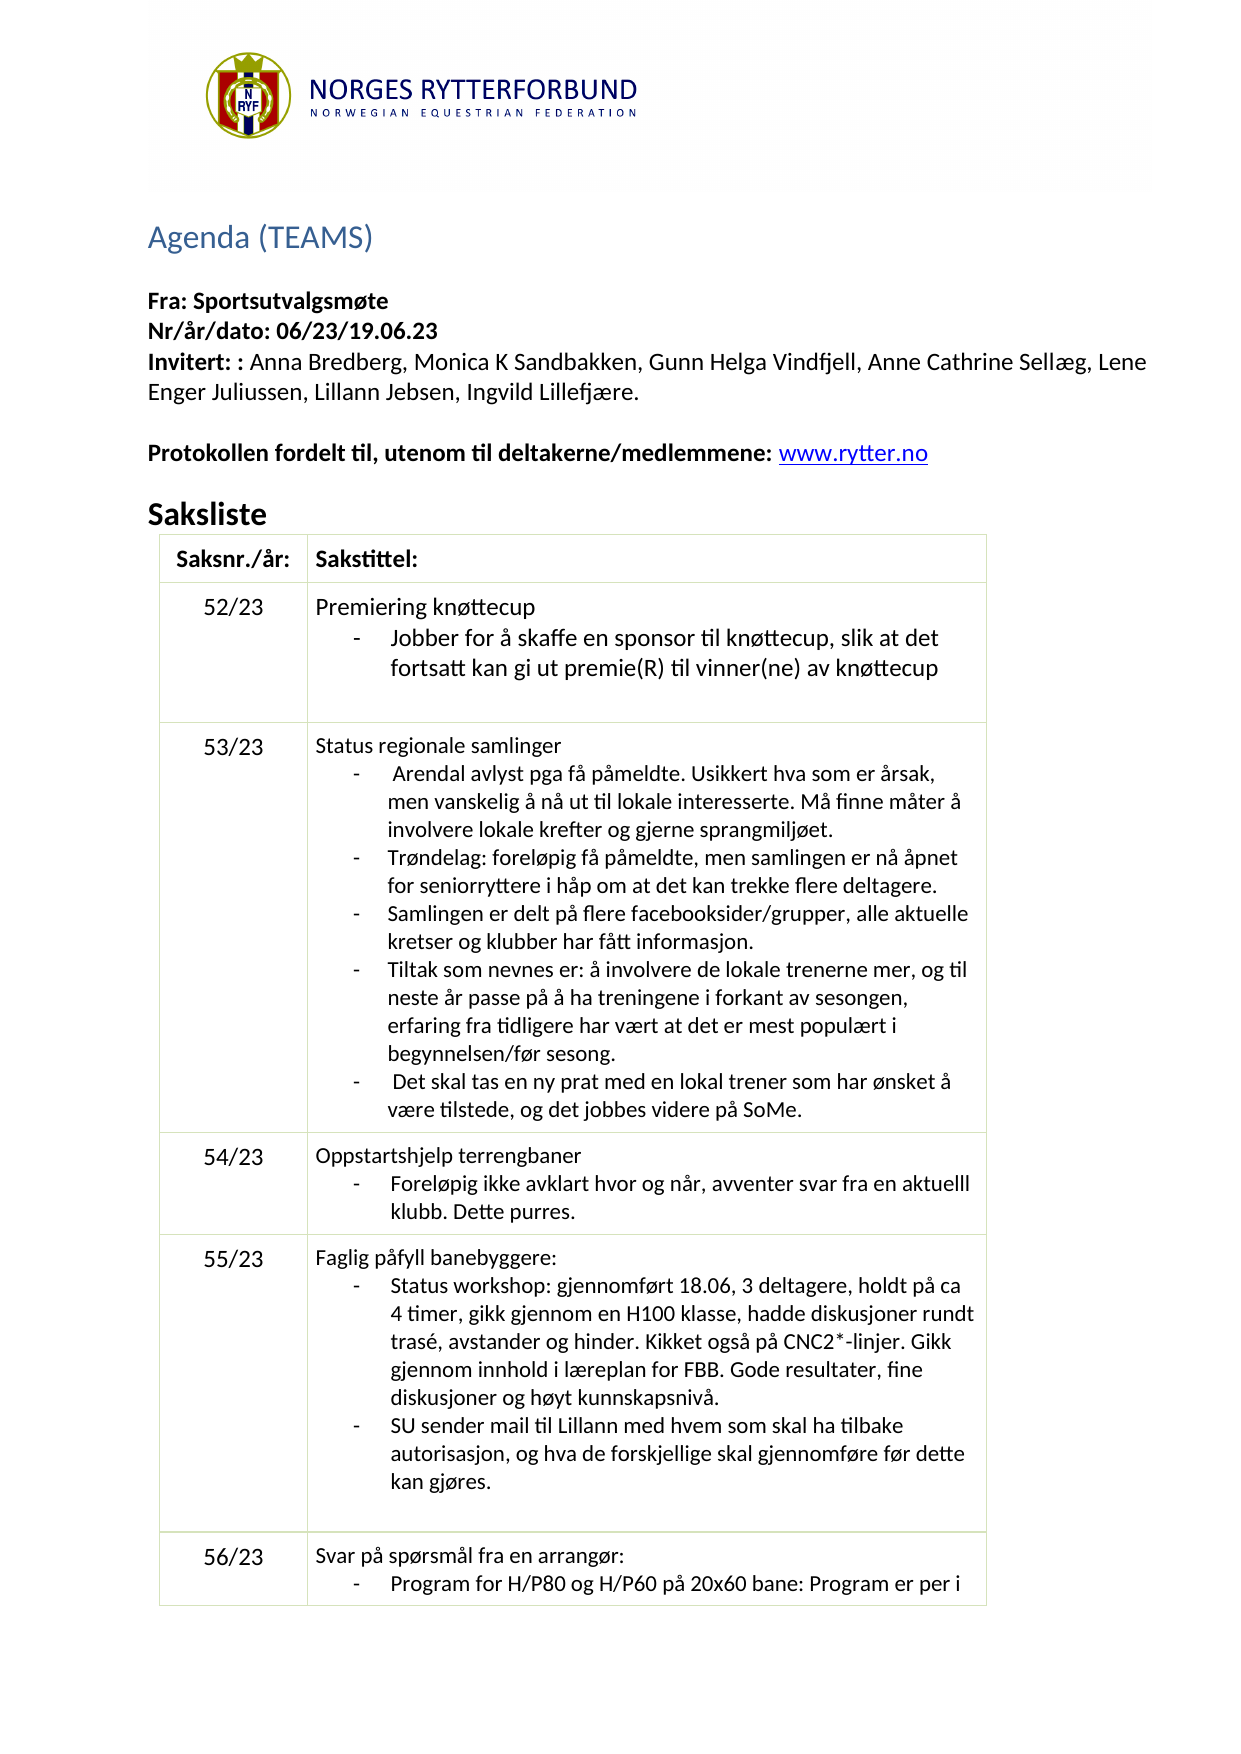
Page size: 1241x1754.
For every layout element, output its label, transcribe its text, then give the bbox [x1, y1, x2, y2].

subtitle Agenda (TEAMS) [148, 216, 1152, 257]
text Invitert: : Anna Bredberg, Monica K Sandbakken, Gunn Helga Vindfjell, Anne Cathrine Sellæg, Lene Enger Juliussen, Lillann Jebsen, Ingvild Lillefjære. [148, 346, 1152, 407]
table_header Sakstittel: [308, 535, 986, 582]
table_cell Faglig påfyll banebyggere: Status workshop: gjennomført 18.06, 3 deltagere, holdt på ca 4 timer, gikk gjennom en H100 klasse, hadde diskusjoner rundt trasé, avstander og hinder. Kikket også på CNC2*-linjer. Gikk gjennom innhold i læreplan for FBB. Gode resultater, fine diskusjoner og høyt kunnskapsnivå. SU sender mail til Lillann med hvem som skal ha tilbake autorisasjon, og hva de forskjellige skal gjennomføre før dette kan gjøres. [308, 1235, 986, 1531]
text Nr/år/dato: 06/23/19.06.23 [148, 315, 1152, 346]
table_cell Status regionale samlinger Arendal avlyst pga få påmeldte. Usikkert hva som er årsak, men vanskelig å nå ut til lokale interesserte. Må finne måter å involvere lokale krefter og gjerne sprangmiljøet. Trøndelag: foreløpig få påmeldte, men samlingen er nå åpnet for seniorryttere i håp om at det kan trekke flere deltagere. Samlingen er delt på flere facebooksider/grupper, alle aktuelle kretser og klubber har fått informasjon. Tiltak som nevnes er: å involvere de lokale trenerne mer, og til neste år passe på å ha treningene i forkant av sesongen, erfaring fra tidligere har vært at det er mest populært i begynnelsen/før sesong. Det skal tas en ny prat med en lokal trener som har ønsket å være tilstede, og det jobbes videre på SoMe. [308, 723, 986, 1132]
table_cell 54/23 [160, 1133, 307, 1233]
table_cell 55/23 [160, 1235, 307, 1531]
subtitle Saksliste [148, 493, 1152, 534]
table_cell Premiering knøttecup Jobber for å skaffe en sponsor til knøttecup, slik at det fortsatt kan gi ut premie(R) til vinner(ne) av knøttecup [308, 583, 986, 722]
text Protokollen fordelt til, utenom til deltakerne/medlemmene: www.rytter.no [148, 437, 1152, 468]
picture [147, 0, 1152, 192]
table_header Saksnr./år: [160, 535, 307, 582]
table_cell 52/23 [160, 583, 307, 722]
table_cell 53/23 [160, 723, 307, 1132]
text Fra: Sportsutvalgsmøte [148, 285, 1152, 315]
table_cell 56/23 [160, 1533, 307, 1605]
table_cell Oppstartshjelp terrengbaner Foreløpig ikke avklart hvor og når, avventer svar fra en aktuelll klubb. Dette purres. [308, 1133, 986, 1233]
